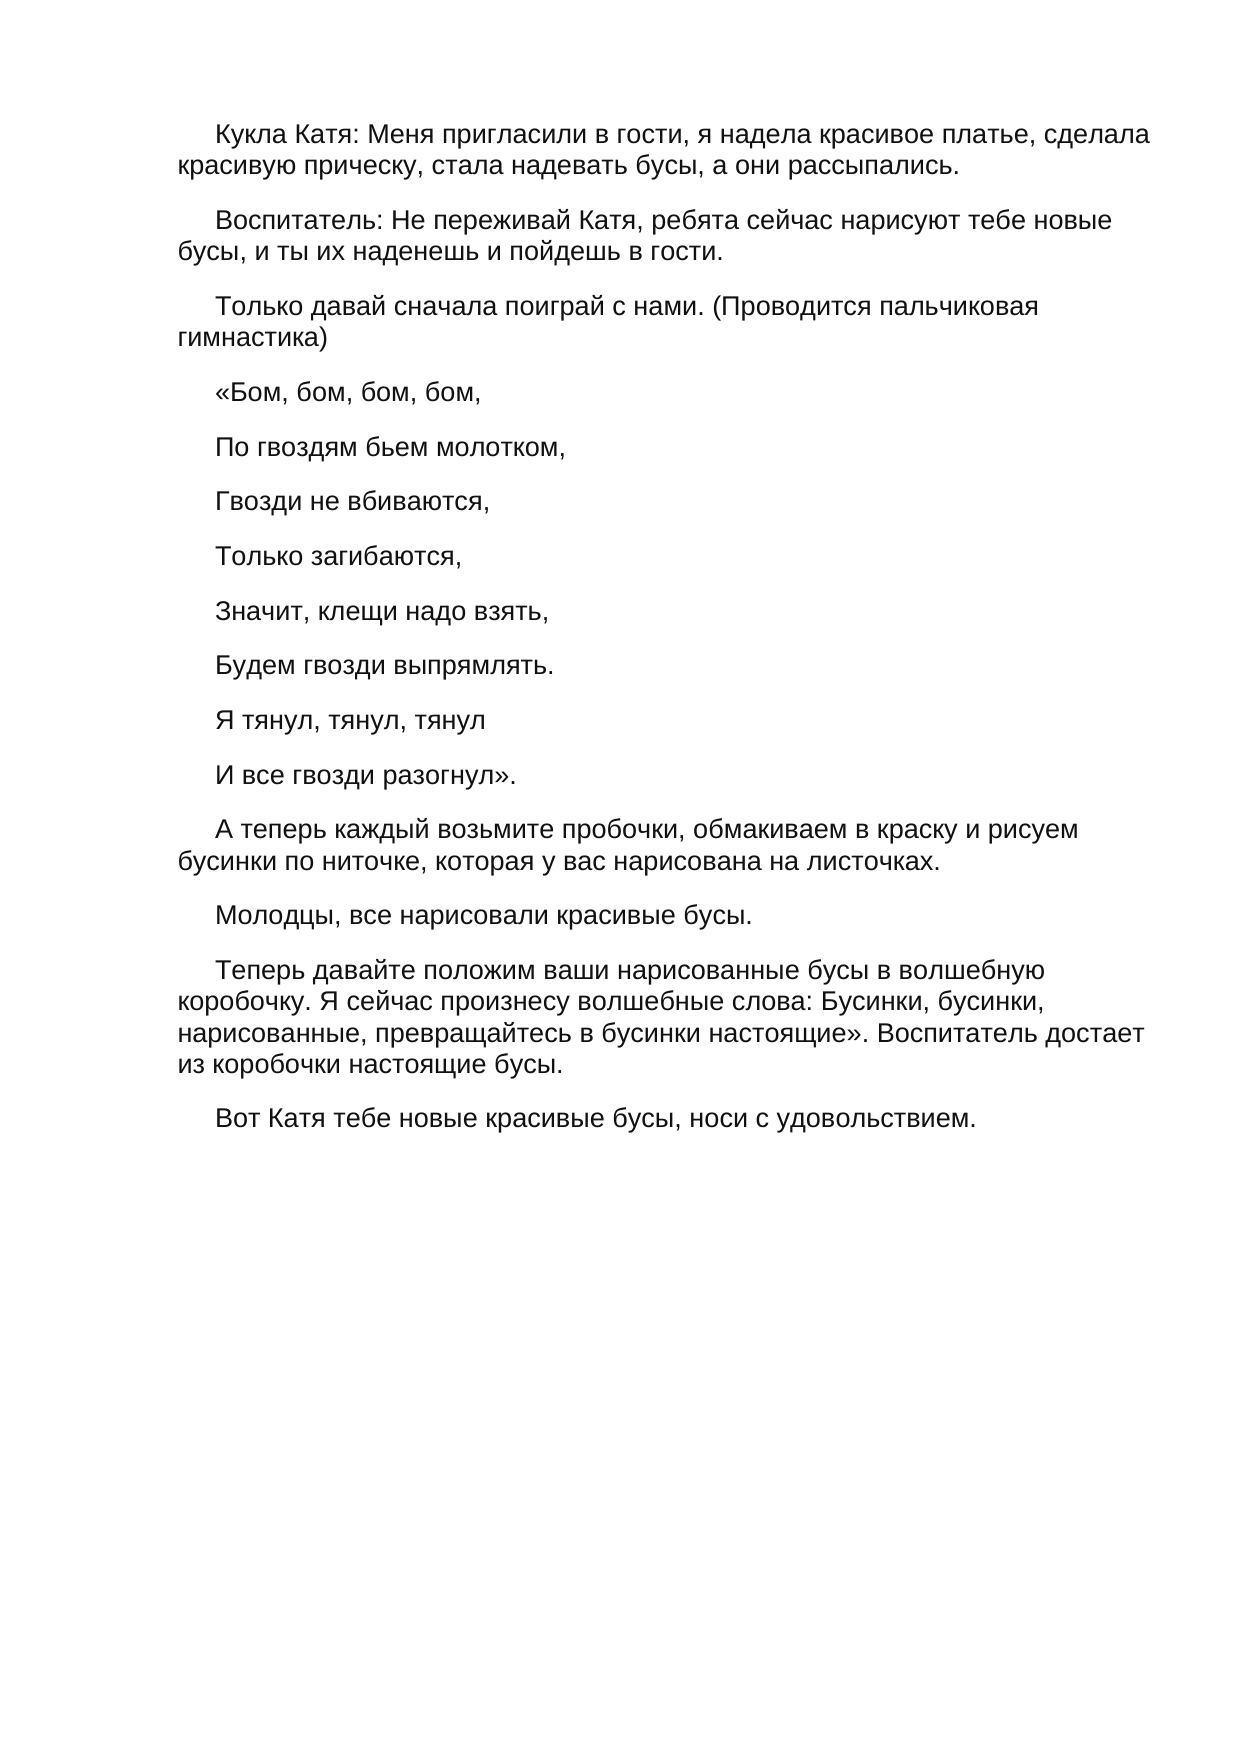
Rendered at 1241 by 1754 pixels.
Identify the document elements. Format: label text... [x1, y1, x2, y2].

text Кукла Катя: Меня пригласили в гости, я надела красивое платье, сделала красивую прическу, стала надевать бусы, а они рассыпались. [177, 118, 1152, 181]
text Теперь давайте положим ваши нарисованные бусы в волшебную коробочку. Я сейчас произнесу волшебные слова: Бусинки, бусинки, нарисованные, превращайтесь в бусинки настоящие». Воспитатель достает из коробочки настоящие бусы. [177, 954, 1152, 1079]
text Будем гвозди выпрямлять. [177, 649, 1152, 681]
text Только давай сначала поиграй с нами. (Проводится пальчиковая гимнастика) [177, 290, 1152, 352]
text И все гвозди разогнул». [177, 759, 1152, 790]
text Воспитатель: Не переживай Катя, ребята сейчас нарисуют тебе новые бусы, и ты их наденешь и пойдешь в гости. [177, 204, 1152, 267]
text По гвоздям бьем молотком, [177, 431, 1152, 462]
text Я тянул, тянул, тянул [177, 704, 1152, 735]
text Гвозди не вбиваются, [177, 485, 1152, 517]
text Значит, клещи надо взять, [177, 595, 1152, 626]
text Молодцы, все нарисовали красивые бусы. [177, 899, 1152, 931]
text А теперь каждый возьмите пробочки, обмакиваем в краску и рисуем бусинки по ниточке, которая у вас нарисована на листочках. [177, 813, 1152, 876]
text Только загибаются, [177, 540, 1152, 571]
text «Бом, бом, бом, бом, [177, 376, 1152, 407]
text Вот Катя тебе новые красивые бусы, носи с удовольствием. [177, 1102, 1152, 1134]
